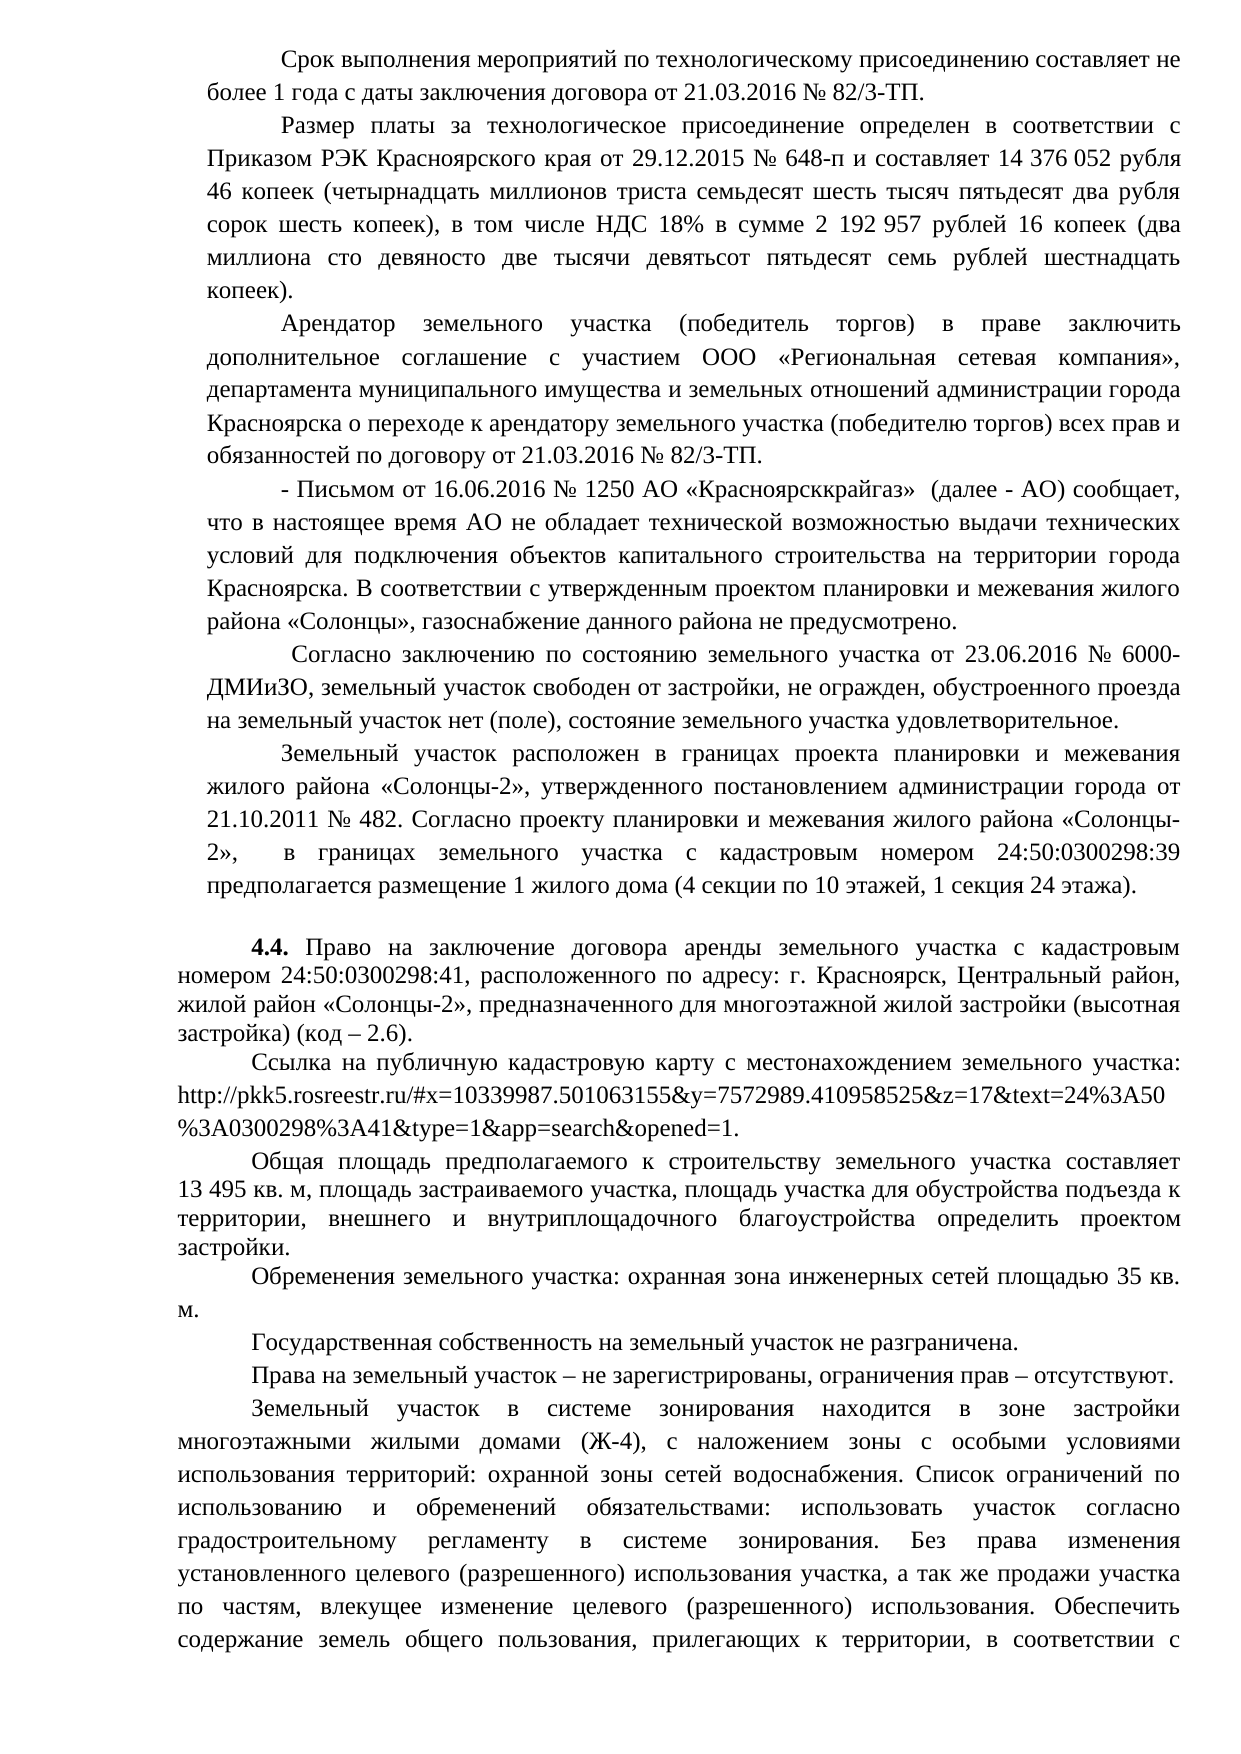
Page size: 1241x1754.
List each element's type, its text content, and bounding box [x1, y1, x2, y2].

text Земельный участок расположен в границах проекта планировки и межевания жилого района «Солонцы-2», утвержденного постановлением администрации города от 21.10.2011 № 482. Согласно проекту планировки и межевания жилого района «Солонцы-2», в границах земельного участка с кадастровым номером 24:50:0300298:39 предполагается размещение 1 жилого дома (4 секции по 10 этажей, 1 секция 24 этажа). [207, 738, 1181, 899]
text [177, 1393, 1181, 1653]
text Срок выполнения мероприятий по технологическому присоединению составляет не более 1 года с даты заключения договора от 21.03.2016 № 82/3-ТП. [207, 44, 1181, 106]
text Согласно заключению по состоянию земельного участка от 23.06.2016 № 6000- ДМИиЗО, земельный участок свободен от застройки, не огражден, обустроенного проезда на земельный участок нет (поле), состояние земельного участка удовлетворительное. [207, 639, 1181, 733]
text Общая площадь предполагаемого к строительству земельного участка составляет 13 495 кв. м, площадь застраиваемого участка, площадь участка для обустройства подъезда к территории, внешнего и внутриплощадочного благоустройства определить проектом застройки. [177, 1146, 1181, 1261]
text Ссылка на публичную кадастровую карту с местонахождением земельного участка: http://pkk5.rosreestr.ru/#x=10339987.501063155&y=7572989.410958525&z=17&text=24%3A50%3A0300298%3A41&type=1&app=search&opened=1. [177, 1047, 1182, 1141]
text Права на земельный участок – не зарегистрированы, ограничения прав – отсутствуют. [177, 1360, 1181, 1388]
text - Письмом от 16.06.2016 № 1250 АО «Красноярсккрайгаз» (далее - АО) сообщает, что в настоящее время АО не обладает технической возможностью выдачи технических условий для подключения объектов капитального строительства на территории города Красноярска. В соответствии с утвержденным проектом планировки и межевания жилого района «Солонцы», газоснабжение данного района не предусмотрено. [207, 474, 1181, 634]
text 4.4. Право на заключение договора аренды земельного участка с кадастровым номером 24:50:0300298:41, расположенного по адресу: г. Красноярск, Центральный район, жилой район «Солонцы-2», предназначенного для многоэтажной жилой застройки (высотная застройка) (код – 2.6). [177, 932, 1181, 1047]
text Размер платы за технологическое присоединение определен в соответствии с Приказом РЭК Красноярского края от 29.12.2015 № 648-п и составляет 14 376 052 рубля 46 копеек (четырнадцать миллионов триста семьдесят шесть тысяч пятьдесят два рубля сорок шесть копеек), в том числе НДС 18% в сумме 2 192 957 рублей 16 копеек (два миллиона сто девяносто две тысячи девятьсот пятьдесят семь рублей шестнадцать копеек). [207, 110, 1181, 304]
text Обременения земельного участка: охранная зона инженерных сетей площадью 35 кв. м. [177, 1261, 1181, 1322]
text Арендатор земельного участка (победитель торгов) в праве заключить дополнительное соглашение с участием ООО «Региональная сетевая компания», департамента муниципального имущества и земельных отношений администрации города Красноярска о переходе к арендатору земельного участка (победителю торгов) всех прав и обязанностей по договору от 21.03.2016 № 82/3-ТП. [207, 308, 1181, 469]
text Государственная собственность на земельный участок не разграничена. [177, 1327, 1181, 1356]
